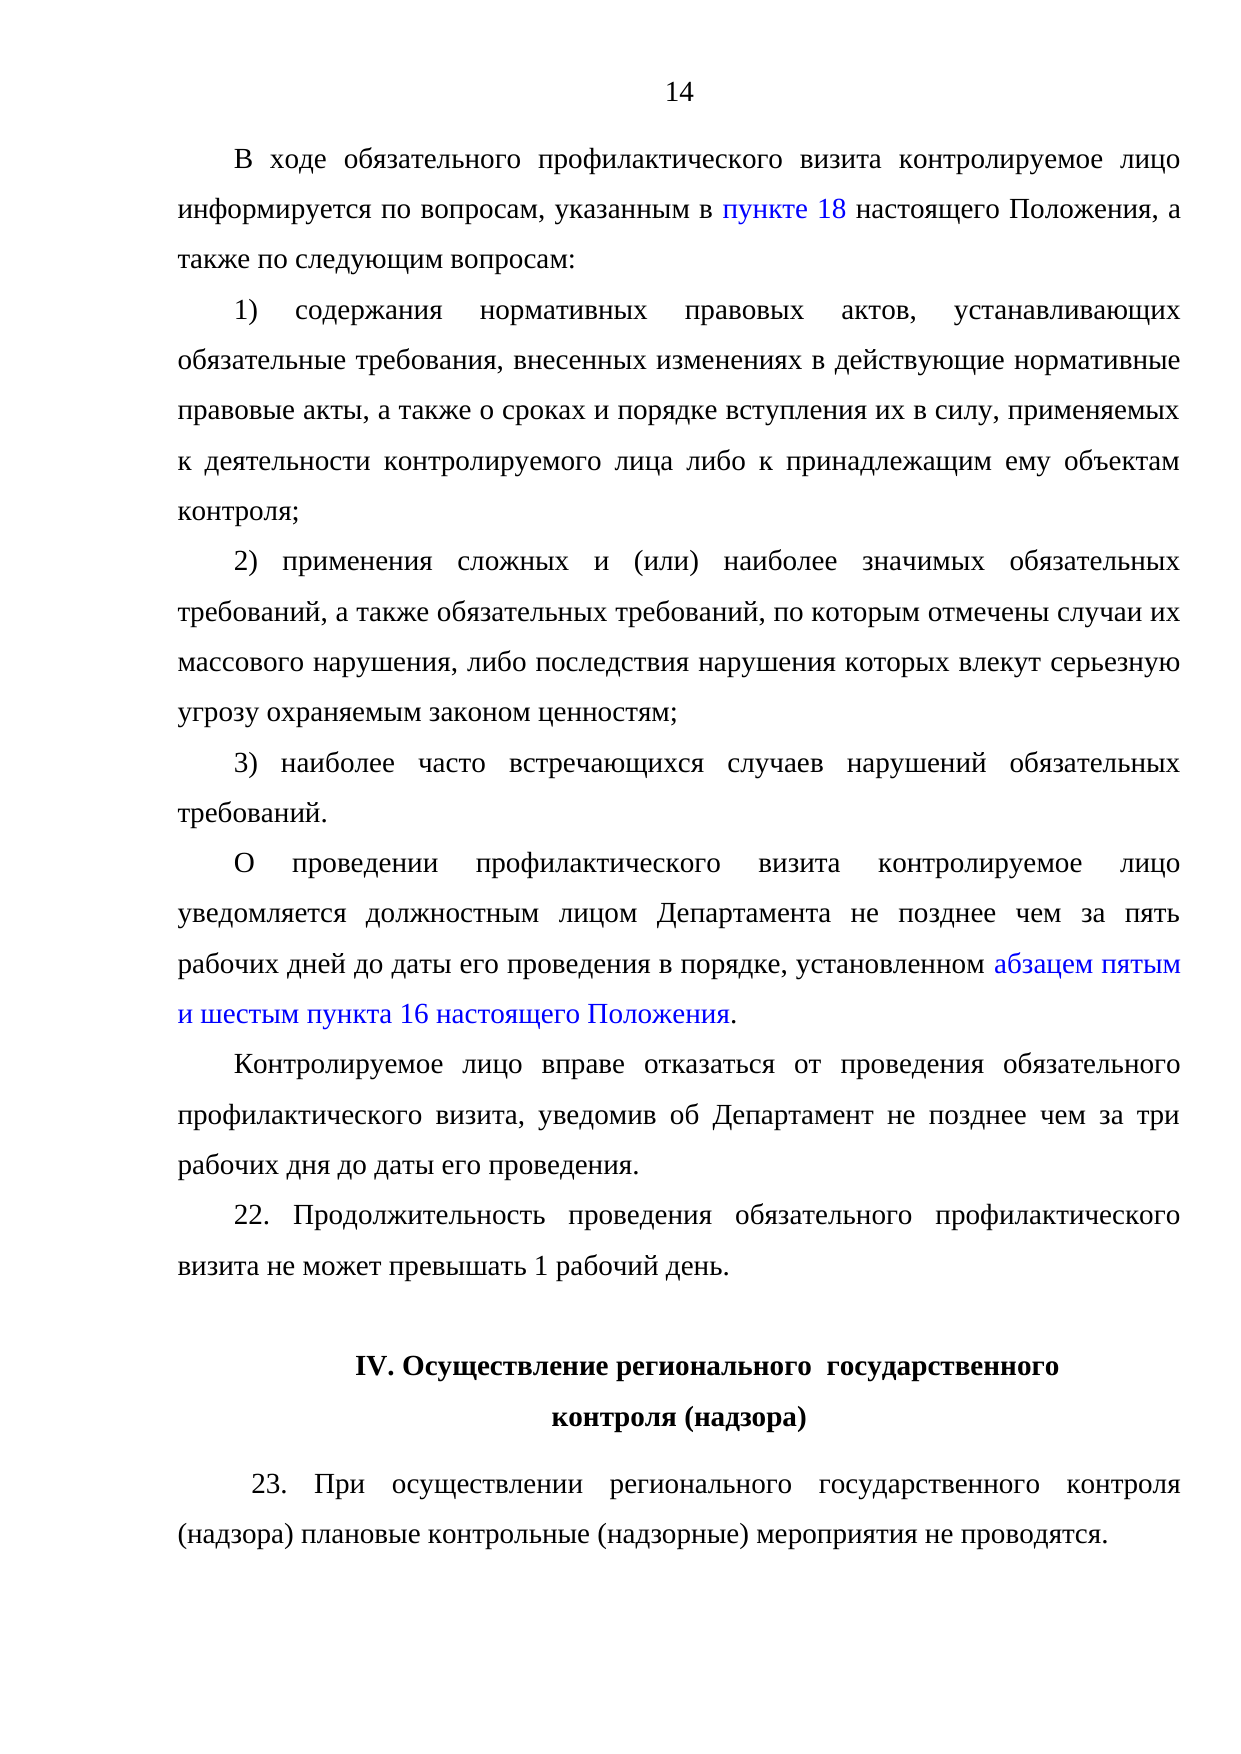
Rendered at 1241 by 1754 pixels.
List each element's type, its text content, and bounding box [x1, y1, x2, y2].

text 3) наиболее часто встречающихся случаев нарушений обязательных требований. [177, 745, 1181, 828]
text 22. Продолжительность проведения обязательного профилактического визита не может превышать 1 рабочий день. [177, 1197, 1181, 1281]
text В ходе обязательного профилактического визита контролируемое лицо информируется по вопросам, указанным в пункте 18 настоящего Положения, а также по следующим вопросам: [177, 141, 1181, 275]
text 1) содержания нормативных правовых актов, устанавливающих обязательные требования, внесенных изменениях в действующие нормативные правовые акты, а также о сроках и порядке вступления их в силу, применяемых к деятельности контролируемого лица либо к принадлежащим ему объектам контроля; [177, 292, 1181, 527]
text 23. При осуществлении регионального государственного контроля (надзора) плановые контрольные (надзорные) мероприятия не проводятся. [177, 1466, 1181, 1550]
text IV. Осуществление регионального государственного [177, 1348, 1181, 1382]
title контроля (надзора) [177, 1399, 1181, 1432]
text Контролируемое лицо вправе отказаться от проведения обязательного профилактического визита, уведомив об Департамент не позднее чем за три рабочих дня до даты его проведения. [177, 1047, 1181, 1181]
text О проведении профилактического визита контролируемое лицо уведомляется должностным лицом Департамента не позднее чем за пять рабочих дней до даты его проведения в порядке, установленном абзацем пятым и шестым пункта 16 настоящего Положения. [177, 845, 1181, 1030]
text 2) применения сложных и (или) наиболее значимых обязательных требований, а также обязательных требований, по которым отмечены случаи их массового нарушения, либо последствия нарушения которых влекут серьезную угрозу охраняемым законом ценностям; [177, 543, 1181, 728]
